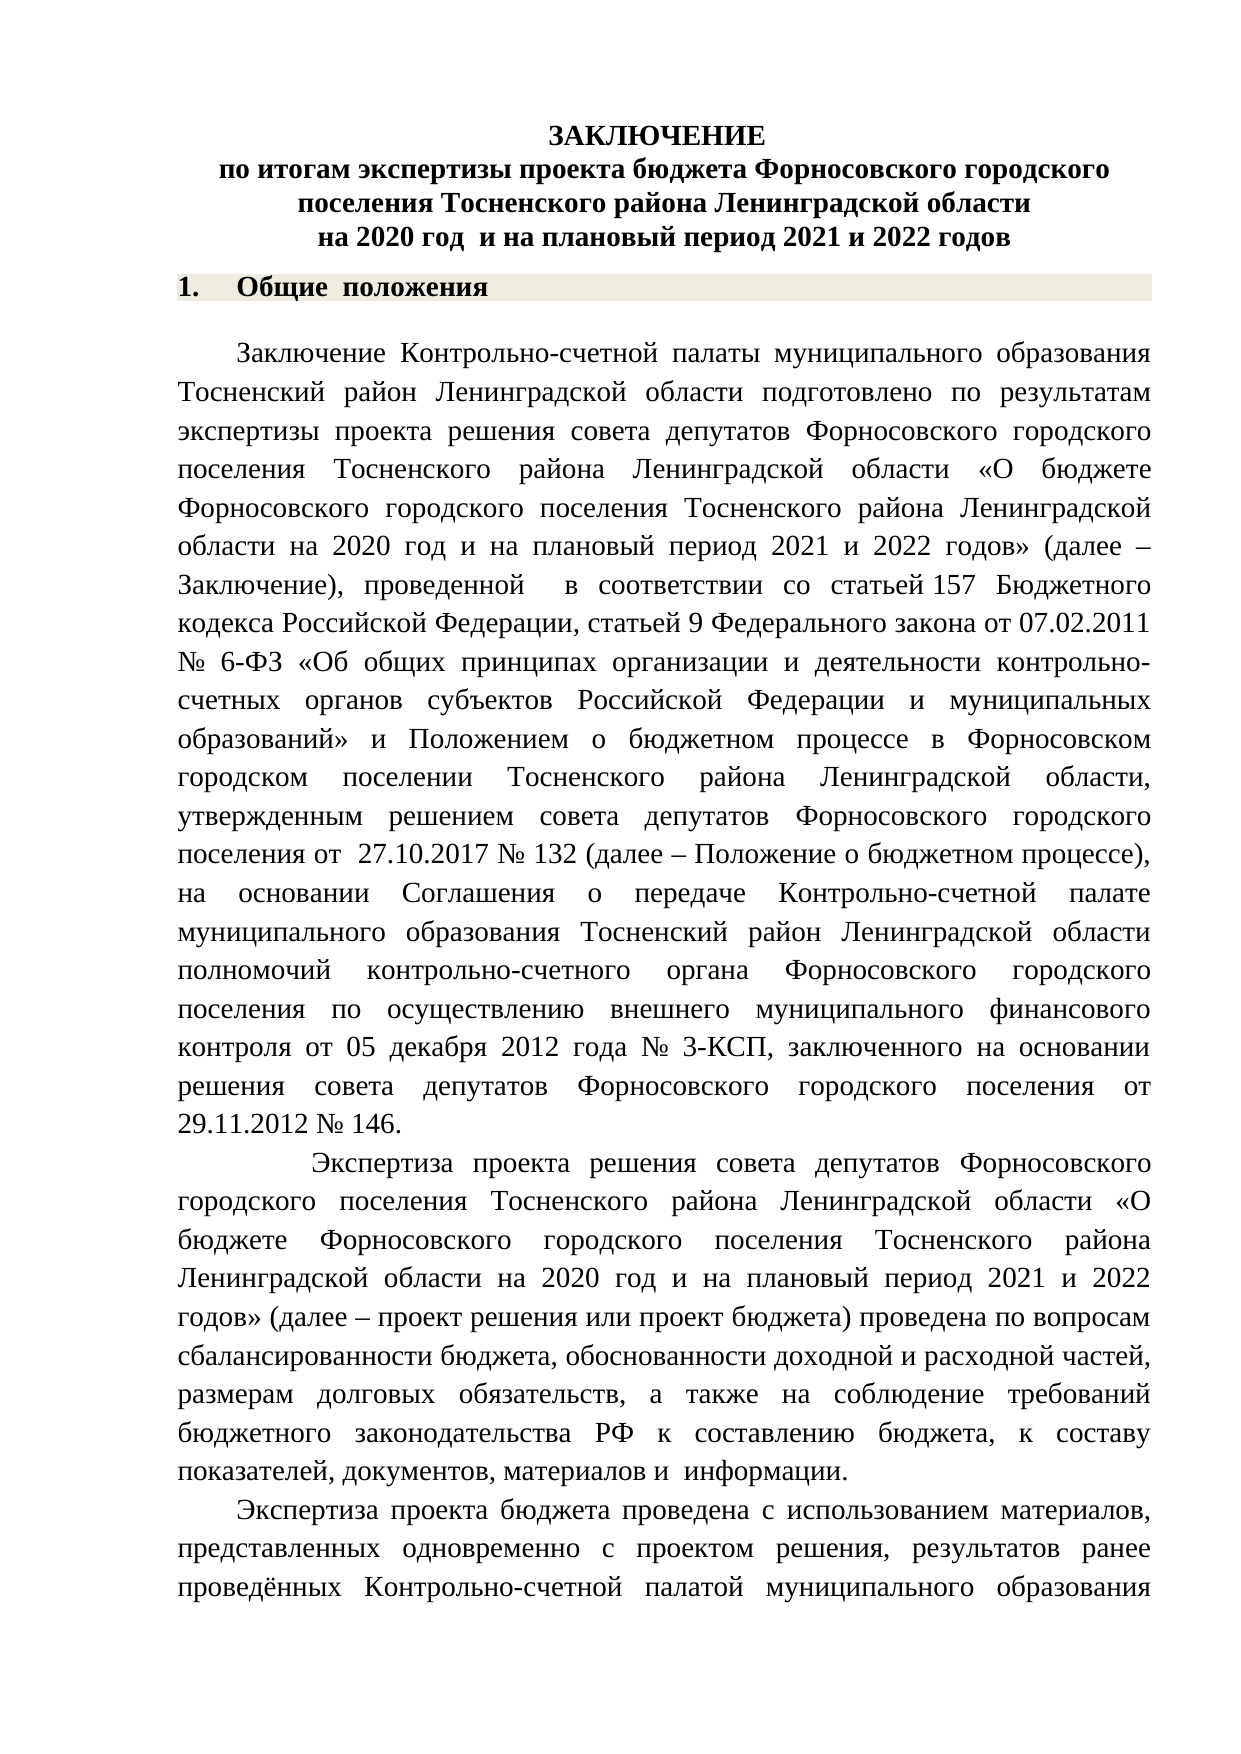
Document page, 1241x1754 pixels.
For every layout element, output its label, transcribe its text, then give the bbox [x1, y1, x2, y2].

text на 2020 год и на плановый период 2021 и 2022 годов [177, 219, 1152, 252]
list Общие положения [177, 274, 1152, 301]
text ЗАКЛЮЧЕНИЕ [162, 118, 1152, 152]
text Экспертиза проекта решения совета депутатов Форносовского городского поселения Тосненского района Ленинградской области «О бюджете Форносовского городского поселения Тосненского района Ленинградской области на 2020 год и на плановый период 2021 и 2022 годов» (далее – проект решения или проект бюджета) проведена по вопросам сбалансированности бюджета, обоснованности доходной и расходной частей, размерам долговых обязательств, а также на соблюдение требований бюджетного законодательства РФ к составлению бюджета, к составу показателей, документов, материалов и информации. [177, 1145, 1152, 1487]
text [177, 1492, 1152, 1602]
text по итогам экспертизы проекта бюджета Форносовского городского поселения Тосненского района Ленинградской области [177, 152, 1152, 219]
text Заключение Контрольно-счетной палаты муниципального образования Тосненский район Ленинградской области подготовлено по результатам экспертизы проекта решения совета депутатов Форносовского городского поселения Тосненского района Ленинградской области «О бюджете Форносовского городского поселения Тосненского района Ленинградской области на 2020 год и на плановый период 2021 и 2022 годов» (далее – Заключение), проведенной в соответствии со статьей 157 Бюджетного кодекса Российской Федерации, статьей 9 Федерального закона от 07.02.2011 № 6-ФЗ «Об общих принципах организации и деятельности контрольно-счетных органов субъектов Российской Федерации и муниципальных образований» и Положением о бюджетном процессе в Форносовском городском поселении Тосненского района Ленинградской области, утвержденным решением совета депутатов Форносовского городского поселения от 27.10.2017 № 132 (далее – Положение о бюджетном процессе), на основании Соглашения о передаче Контрольно-счетной палате муниципального образования Тосненский район Ленинградской области полномочий контрольно-счетного органа Форносовского городского поселения по осуществлению внешнего муниципального финансового контроля от 05 декабря 2012 года № 3-КСП, заключенного на основании решения совета депутатов Форносовского городского поселения от 29.11.2012 № 146. [177, 336, 1152, 1140]
